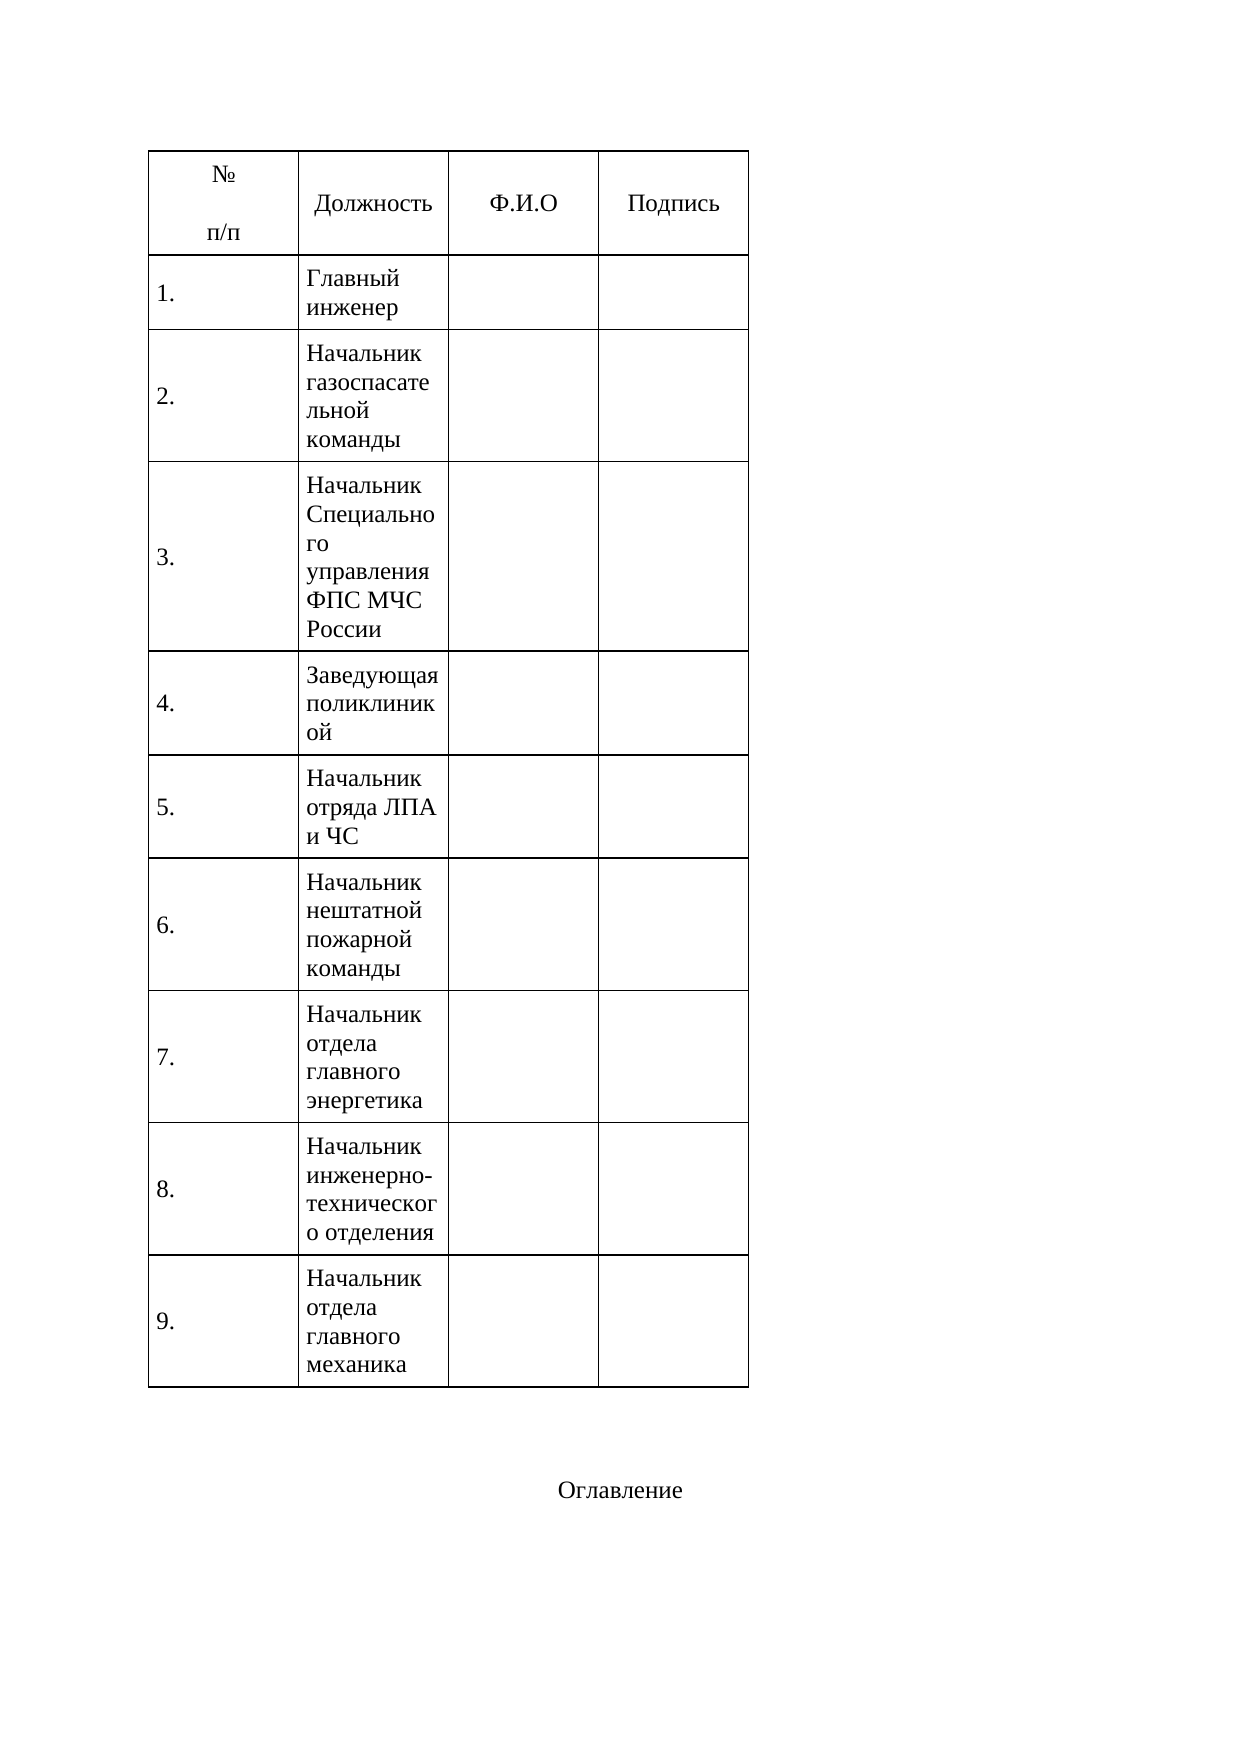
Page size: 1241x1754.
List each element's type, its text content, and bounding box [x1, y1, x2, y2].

table_cell [599, 859, 748, 989]
table_cell Начальник отдела главного энергетика [299, 991, 448, 1122]
table_cell Начальник отдела главного механика [299, 1256, 448, 1386]
table_cell [449, 1123, 598, 1254]
table_cell Начальник инженерно-технического отделения [299, 1123, 448, 1254]
table_cell [599, 1256, 748, 1386]
table_cell 9. [149, 1256, 298, 1386]
table_cell Начальник Специального управления ФПС МЧС России [299, 462, 448, 650]
table_cell Главный инженер [299, 256, 448, 328]
table_cell 2. [149, 330, 298, 461]
table_cell [599, 652, 748, 754]
table_cell 5. [149, 756, 298, 857]
table_header Подпись [599, 152, 748, 254]
table_cell 1. [149, 256, 298, 328]
table_cell [449, 991, 598, 1122]
table_header № п/п [149, 152, 298, 254]
table_header Должность [299, 152, 448, 254]
table_cell [599, 756, 748, 857]
table_cell [449, 256, 598, 328]
table_header Ф.И.О [449, 152, 598, 254]
table_cell Заведующая поликлиникой [299, 652, 448, 754]
table_cell [599, 462, 748, 650]
table_cell [449, 330, 598, 461]
table_cell [449, 756, 598, 857]
table_cell [599, 991, 748, 1122]
table_cell [449, 652, 598, 754]
table_cell 6. [149, 859, 298, 989]
table_cell Начальник нештатной пожарной команды [299, 859, 448, 989]
table_cell 8. [149, 1123, 298, 1254]
table_cell 4. [149, 652, 298, 754]
table_cell [449, 462, 598, 650]
text Оглавление [150, 1475, 1090, 1503]
table_cell [449, 1256, 598, 1386]
table_cell [449, 859, 598, 989]
table_cell [599, 256, 748, 328]
table_cell 3. [149, 462, 298, 650]
table_cell [599, 330, 748, 461]
table_cell [599, 1123, 748, 1254]
table_cell Начальник отряда ЛПА и ЧС [299, 756, 448, 857]
table_cell 7. [149, 991, 298, 1122]
table_cell Начальник газоспасательной команды [299, 330, 448, 461]
